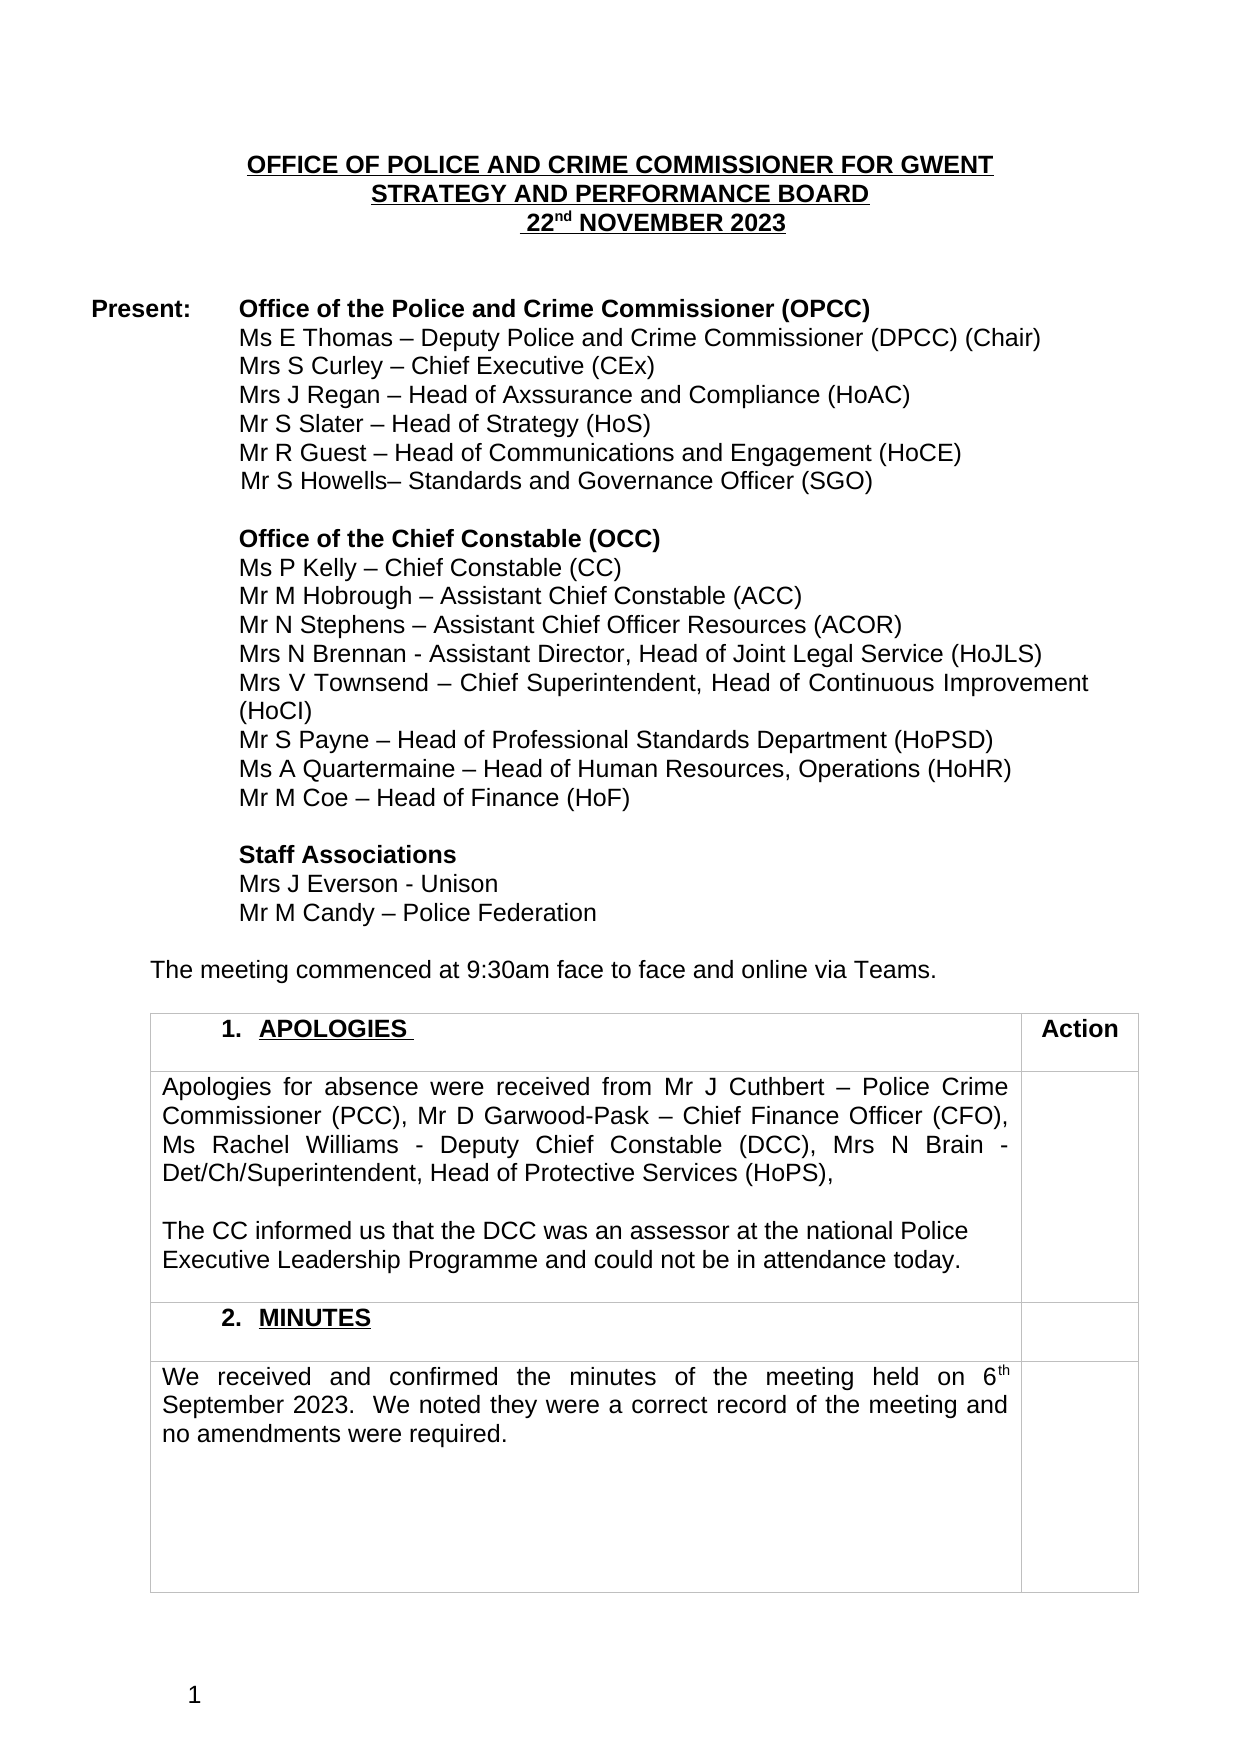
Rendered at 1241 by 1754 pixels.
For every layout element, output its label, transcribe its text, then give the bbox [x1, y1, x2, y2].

text Mr M Candy – Police Federation [150, 897, 1090, 926]
table_cell Apologies for absence were received from Mr J Cuthbert – Police Crime Commissioner (PCC), Mr D Garwood-Pask – Chief Finance Officer (CFO), Ms Rachel Williams - Deputy Chief Constable (DCC), Mrs N Brain - Det/Ch/Superintendent, Head of Protective Services (HoPS), The CC informed us that the DCC was an assessor at the national Police Executive Leadership Programme and could not be in attendance today. [151, 1072, 1021, 1302]
text Mr N Stephens – Assistant Chief Officer Resources (ACOR) [239, 610, 1090, 639]
table_cell We received and confirmed the minutes of the meeting held on 6th September 2023. We noted they were a correct record of the meeting and no amendments were required. [151, 1362, 1021, 1592]
text Mrs S Curley – Chief Executive (CEx) [150, 351, 1090, 380]
text The meeting commenced at 9:30am face to face and online via Teams. [91, 955, 1090, 984]
text Mrs J Regan – Head of Axssurance and Compliance (HoAC) [150, 380, 1090, 409]
text Mr S Howells– Standards and Governance Officer (SGO) [150, 466, 1170, 495]
text Mrs J Everson - Unison [150, 869, 1090, 897]
text Ms A Quartermaine – Head of Human Resources, Operations (HoHR) [239, 754, 1090, 782]
text OFFICE OF POLICE AND CRIME COMMISSIONER FOR GWENT [150, 150, 1090, 179]
text Mr S Slater – Head of Strategy (HoS) [150, 409, 1090, 437]
table_header APOLOGIES [151, 1014, 1021, 1071]
table_cell [1022, 1072, 1138, 1302]
text Mr R Guest – Head of Communications and Engagement (HoCE) [150, 437, 1090, 466]
table_header Action [1022, 1014, 1138, 1071]
text Mr M Hobrough – Assistant Chief Constable (ACC) [239, 581, 1090, 610]
text Mr S Payne – Head of Professional Standards Department (HoPSD) [239, 725, 1090, 754]
text Mrs V Townsend – Chief Superintendent, Head of Continuous Improvement (HoCI) [239, 667, 1090, 725]
table_cell [1022, 1362, 1138, 1592]
text 22nd NOVEMBER 2023 [150, 207, 1090, 236]
text STRATEGY AND PERFORMANCE BOARD [150, 179, 1090, 207]
text Ms E Thomas – Deputy Police and Crime Commissioner (DPCC) (Chair) [91, 322, 1090, 351]
text Office of the Chief Constable (OCC) [150, 524, 1170, 552]
text Ms P Kelly – Chief Constable (CC) [150, 552, 1090, 581]
text Mrs N Brennan - Assistant Director, Head of Joint Legal Service (HoJLS) [239, 639, 1090, 667]
text Mr M Coe – Head of Finance (HoF) [239, 782, 1090, 811]
table_cell MINUTES [151, 1303, 1021, 1361]
text Present: Office of the Police and Crime Commissioner (OPCC) [91, 294, 1090, 322]
table_cell [1022, 1303, 1138, 1361]
text Staff Associations [150, 840, 1170, 869]
